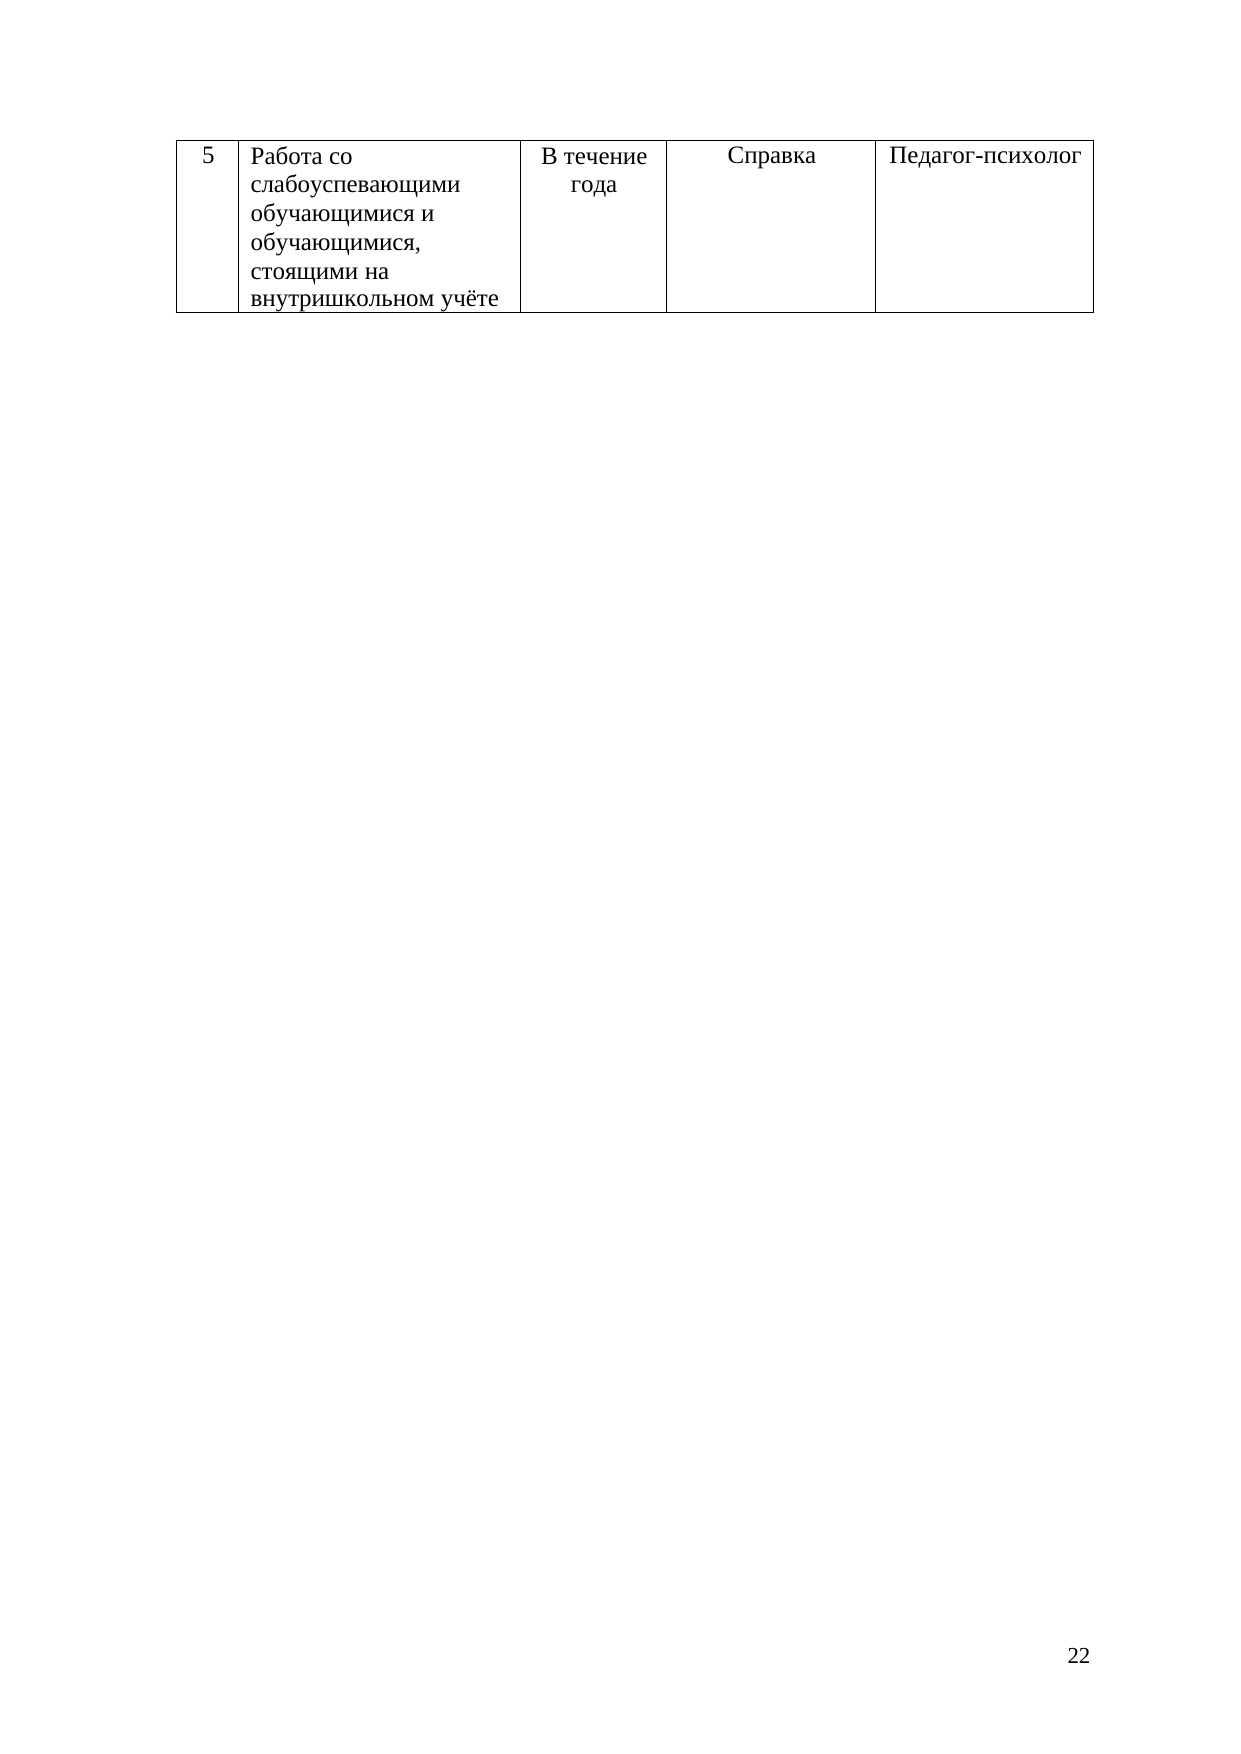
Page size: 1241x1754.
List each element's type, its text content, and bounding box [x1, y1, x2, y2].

table_cell Справка [667, 141, 875, 312]
table_cell В течение года [521, 141, 666, 312]
table_cell Педагог-психолог [876, 141, 1093, 312]
table_cell 5 [177, 141, 238, 312]
table_cell Работа со слабоуспевающими обучающимися и обучающимися, стоящими на внутришкольном учёте [239, 141, 520, 312]
